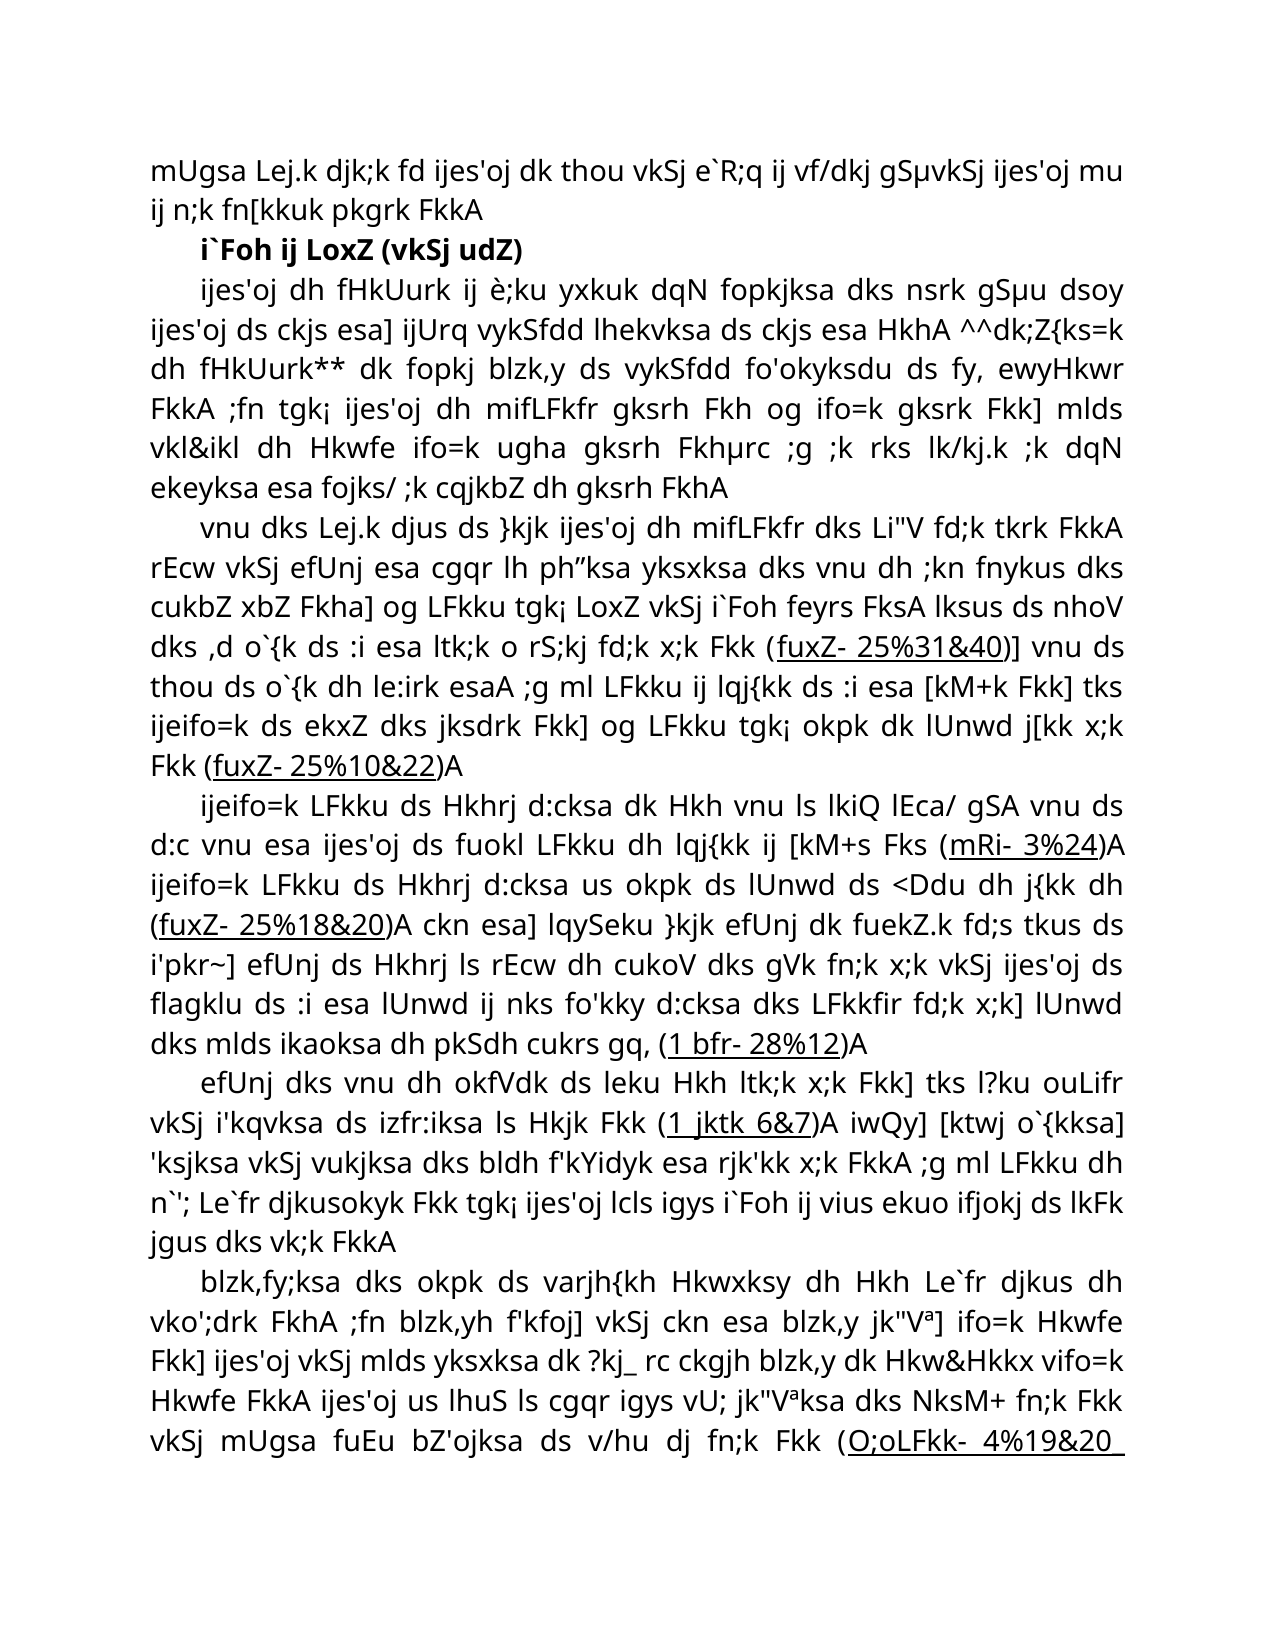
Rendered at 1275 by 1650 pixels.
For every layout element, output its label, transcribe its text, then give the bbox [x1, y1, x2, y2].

text ijeifo=k LFkku ds Hkhrj d:cksa dk Hkh vnu ls lkiQ lEca/ gSA vnu ds d:c vnu esa ijes'oj ds fuokl LFkku dh lqj{kk ij [kM+s Fks (mRi- 3%24)A ijeifo=k LFkku ds Hkhrj d:cksa us okpk ds lUnwd ds <Ddu dh j{kk dh (fuxZ- 25%18&20)A ckn esa] lqySeku }kjk efUnj dk fuekZ.k fd;s tkus ds i'pkr~] efUnj ds Hkhrj ls rEcw dh cukoV dks gVk fn;k x;k vkSj ijes'oj ds flagklu ds :i esa lUnwd ij nks fo'kky d:cksa dks LFkkfir fd;k x;k] lUnwd dks mlds ikaoksa dh pkSdh cukrs gq, (1 bfr- 28%12)A [150, 785, 1125, 1063]
text i`Foh ij LoxZ (vkSj udZ) [150, 229, 1125, 269]
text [150, 1261, 1125, 1460]
text efUnj dks vnu dh okfVdk ds leku Hkh ltk;k x;k Fkk] tks l?ku ouLifr vkSj i'kqvksa ds izfr:iksa ls Hkjk Fkk (1 jktk 6&7)A iwQy] [ktwj o`{kksa] 'ksjksa vkSj vukjksa dks bldh f'kYidyk esa rjk'kk x;k FkkA ;g ml LFkku dh n`'; Le`fr djkusokyk Fkk tgk¡ ijes'oj lcls igys i`Foh ij vius ekuo ifjokj ds lkFk jgus dks vk;k FkkA [150, 1063, 1125, 1261]
text vnu dks Lej.k djus ds }kjk ijes'oj dh mifLFkfr dks Li"V fd;k tkrk FkkA rEcw vkSj efUnj esa cgqr lh ph”ksa yksxksa dks vnu dh ;kn fnykus dks cukbZ xbZ Fkha] og LFkku tgk¡ LoxZ vkSj i`Foh feyrs FksA lksus ds nhoV dks ,d o`{k ds :i esa ltk;k o rS;kj fd;k x;k Fkk (fuxZ- 25%31&40)] vnu ds thou ds o`{k dh le:irk esaA ;g ml LFkku ij lqj{kk ds :i esa [kM+k Fkk] tks ijeifo=k ds ekxZ dks jksdrk Fkk] og LFkku tgk¡ okpk dk lUnwd j[kk x;k Fkk (fuxZ- 25%10&22)A [150, 507, 1125, 785]
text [150, 150, 1125, 229]
text ijes'oj dh fHkUurk ij è;ku yxkuk dqN fopkjksa dks nsrk gSµu dsoy ijes'oj ds ckjs esa] ijUrq vykSfdd lhekvksa ds ckjs esa HkhA ^^dk;Z{ks=k dh fHkUurk** dk fopkj blzk,y ds vykSfdd fo'okyksdu ds fy, ewyHkwr FkkA ;fn tgk¡ ijes'oj dh mifLFkfr gksrh Fkh og ifo=k gksrk Fkk] mlds vkl&ikl dh Hkwfe ifo=k ugha gksrh Fkhµrc ;g ;k rks lk/kj.k ;k dqN ekeyksa esa fojks/ ;k cqjkbZ dh gksrh FkhA [150, 269, 1125, 507]
